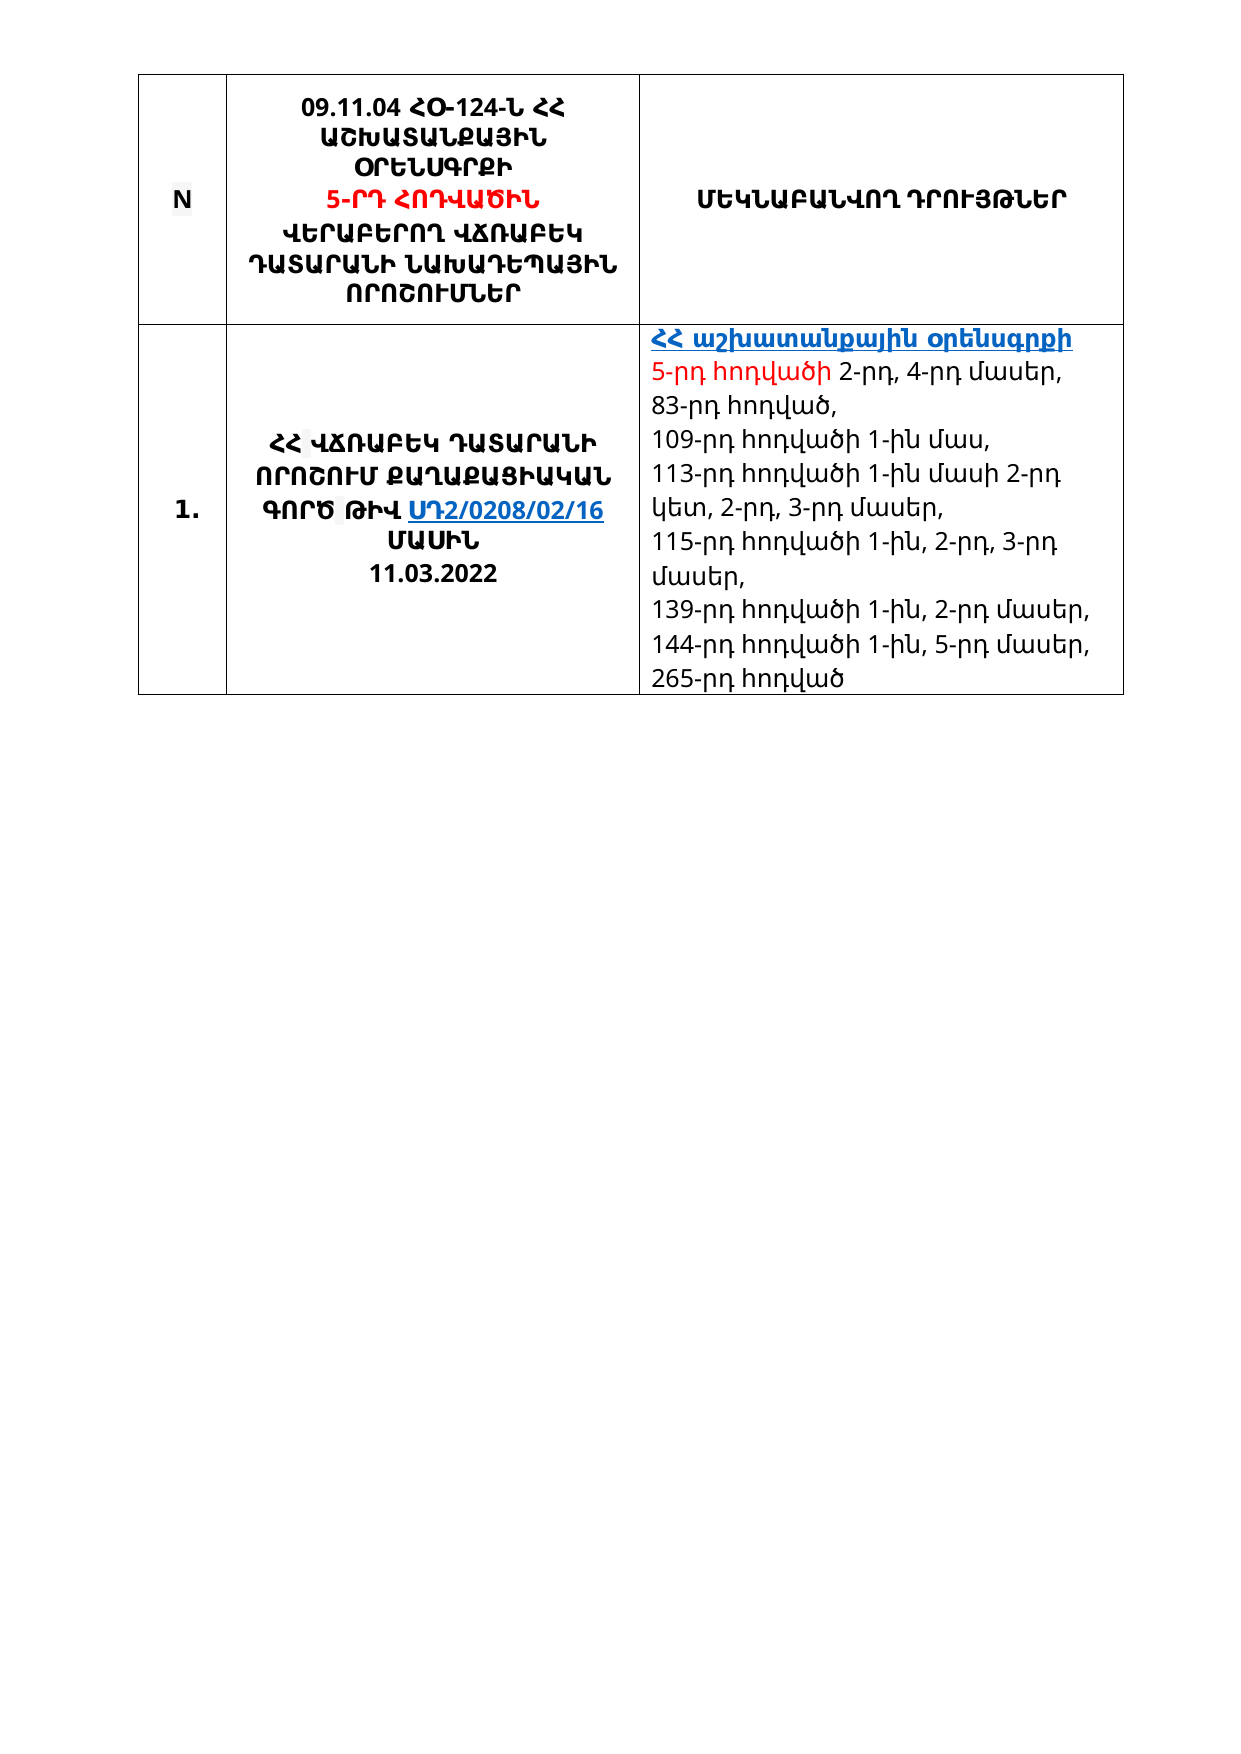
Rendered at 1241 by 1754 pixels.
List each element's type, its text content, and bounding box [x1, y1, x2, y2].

table_cell [139, 325, 226, 694]
table_cell ՀՀ ՎՃՌԱԲԵԿ ԴԱՏԱՐԱՆԻ ՈՐՈՇՈՒՄ ՔԱՂԱՔԱՑԻԱԿԱՆ ԳՈՐԾ ԹԻՎ ՍԴ2/0208/02/16 ՄԱՍԻՆ 11.03.2022 [227, 325, 639, 694]
table_cell ՀՀ աշխատանքային օրենսգրքի 5-րդ հոդվածի 2-րդ, 4-րդ մասեր, 83-րդ հոդված, 109-րդ հոդվածի 1-ին մաս, 113-րդ հոդվածի 1-ին մասի 2-րդ կետ, 2-րդ, 3-րդ մասեր, 115-րդ հոդվածի 1-ին, 2-րդ, 3-րդ մասեր, 139-րդ հոդվածի 1-ին, 2-րդ մասեր, 144-րդ հոդվածի 1-ին, 5-րդ մասեր, 265-րդ հոդված [640, 325, 1123, 694]
table_header N [139, 75, 226, 323]
table_header ՄԵԿՆԱԲԱՆՎՈՂ ԴՐՈՒՅԹՆԵՐ [640, 75, 1123, 323]
table_header 09.11.04 ՀՕ-124-Ն ՀՀ ԱՇԽԱՏԱՆՔԱՅԻՆ ՕՐԵՆՍԳՐՔԻ 5-ՐԴ ՀՈԴՎԱԾԻՆ ՎԵՐԱԲԵՐՈՂ ՎՃՌԱԲԵԿ ԴԱՏԱՐԱՆԻ ՆԱԽԱԴԵՊԱՅԻՆ ՈՐՈՇՈՒՄՆԵՐ [227, 75, 639, 323]
